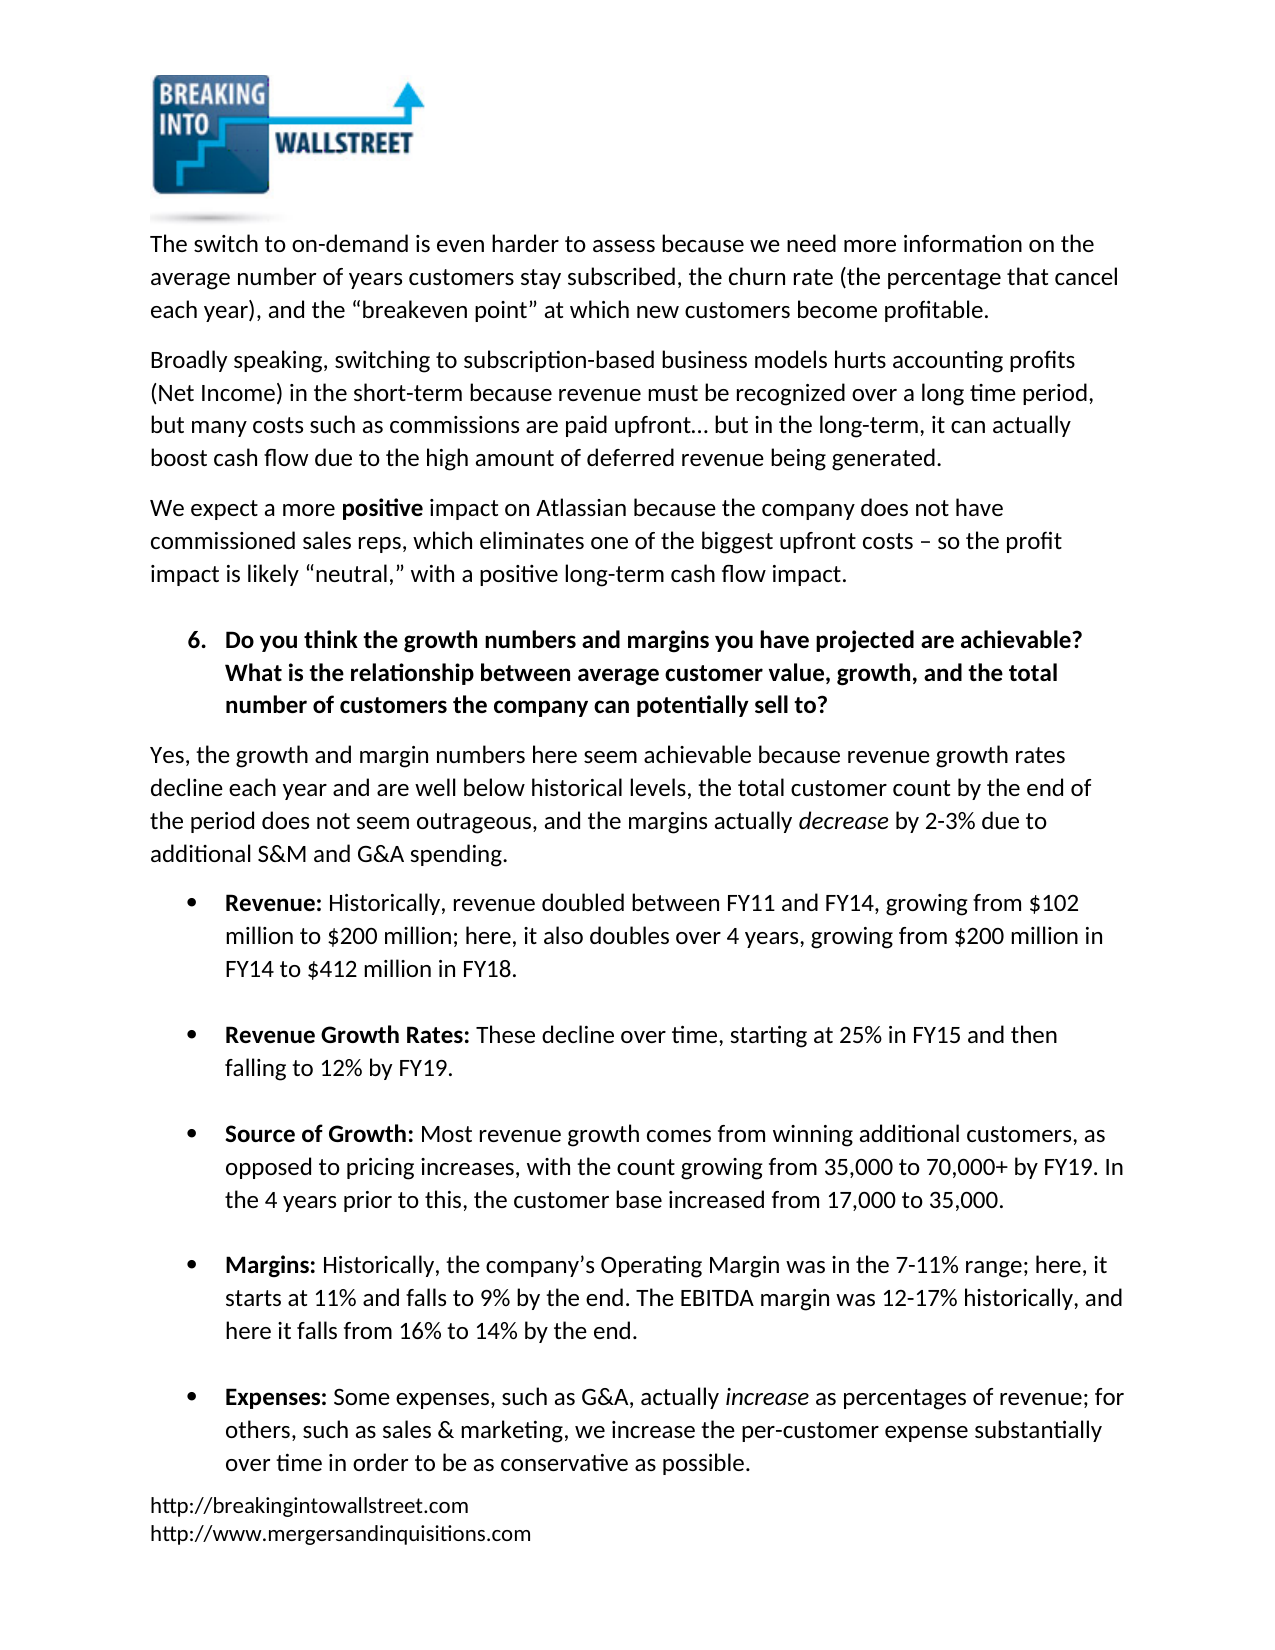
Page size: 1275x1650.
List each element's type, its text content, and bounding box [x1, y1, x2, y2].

list Margins: Historically, the company’s Operating Margin was in the 7-11% range; here, it starts at 11% and falls to 9% by the end. The EBITDA margin was 12-17% historically, and here it falls from 16% to 14% by the end. [187, 1249, 1125, 1346]
text The switch to on-demand is even harder to assess because we need more information on the average number of years customers stay subscribed, the churn rate (the percentage that cancel each year), and the “breakeven point” at which new customers become profitable. [150, 228, 1125, 325]
list Expenses: Some expenses, such as G&A, actually increase as percentages of revenue; for others, such as sales & marketing, we increase the per-customer expense substantially over time in order to be as conservative as possible. [187, 1381, 1125, 1478]
text Yes, the growth and margin numbers here seem achievable because revenue growth rates decline each year and are well below historical levels, the total customer count by the end of the period does not seem outrageous, and the margins actually decrease by 2-3% due to additional S&M and G&A spending. [150, 739, 1125, 868]
list Revenue: Historically, revenue doubled between FY11 and FY14, growing from $102 million to $200 million; here, it also doubles over 4 years, growing from $200 million in FY14 to $412 million in FY18. [187, 887, 1125, 984]
text We expect a more positive impact on Atlassian because the company does not have commissioned sales reps, which eliminates one of the biggest upfront costs – so the profit impact is likely “neutral,” with a positive long-term cash flow impact. [150, 492, 1125, 588]
list Revenue Growth Rates: These decline over time, starting at 25% in FY15 and then falling to 12% by FY19. [187, 1019, 1125, 1083]
list Do you think the growth numbers and margins you have projected are achievable? What is the relationship between average customer value, growth, and the total number of customers the company can potentially sell to? [187, 624, 1125, 720]
picture [150, 75, 434, 229]
list Source of Growth: Most revenue growth comes from winning additional customers, as opposed to pricing increases, with the count growing from 35,000 to 70,000+ by FY19. In the 4 years prior to this, the customer base increased from 17,000 to 35,000. [187, 1118, 1125, 1214]
text Broadly speaking, switching to subscription-based business models hurts accounting profits (Net Income) in the short-term because revenue must be recognized over a long time period, but many costs such as commissions are paid upfront… but in the long-term, it can actually boost cash flow due to the high amount of deferred revenue being generated. [150, 344, 1125, 473]
